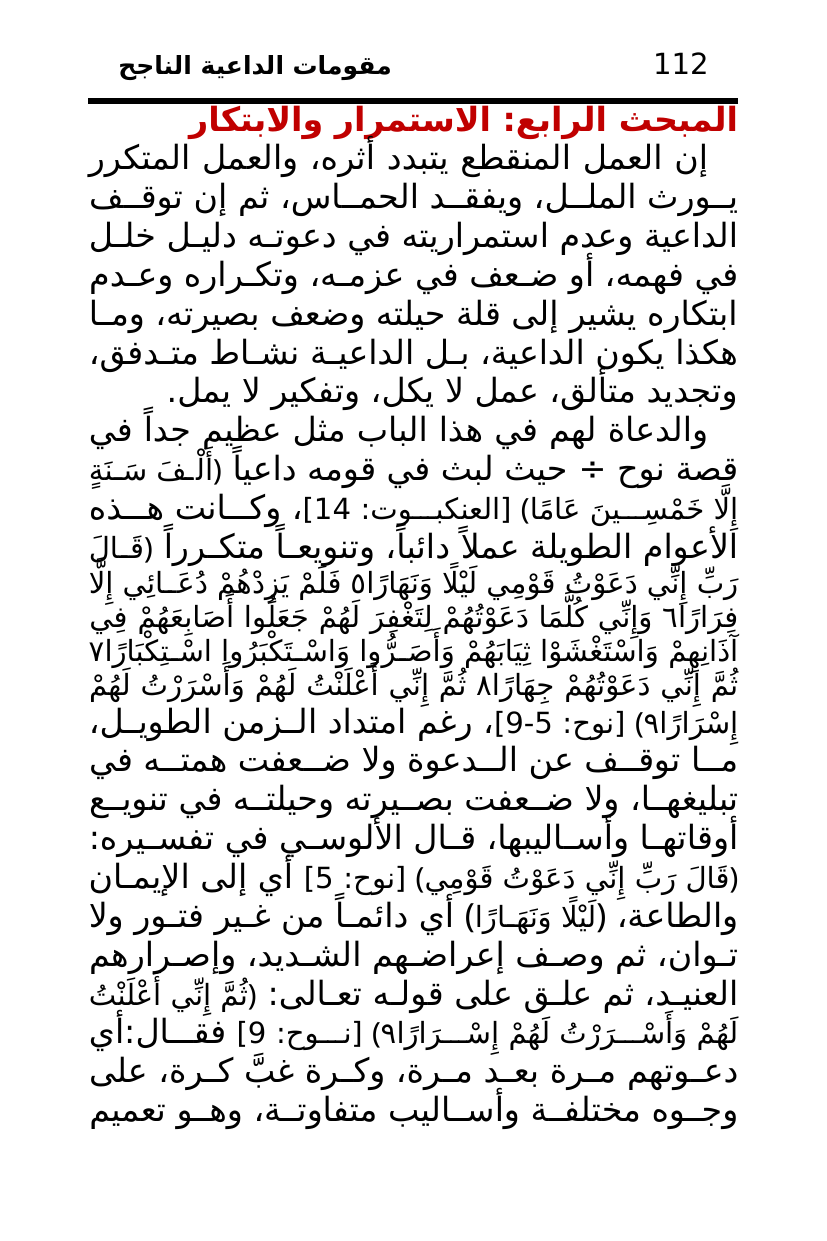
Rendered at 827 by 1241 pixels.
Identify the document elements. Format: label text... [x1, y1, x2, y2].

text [89, 411, 738, 1129]
text المبحث الرابع: الاستمرار والابتكار [89, 100, 738, 139]
text إن العمل المنقطع يتبدد أثره، والعمل المتكرر يورث الملل، ويفقد الحماس، ثم إن توقف الداعية وعدم استمراريته في دعوته دليل خلل في فهمه، أو ضعف في عزمه، وتكراره وعدم ابتكاره يشير إلى قلة حيلته وضعف بصيرته، وما هكذا يكون الداعية، بل الداعية نشاط متدفق، وتجديد متألق، عمل لا يكل، وتفكير لا يمل. [89, 139, 738, 411]
